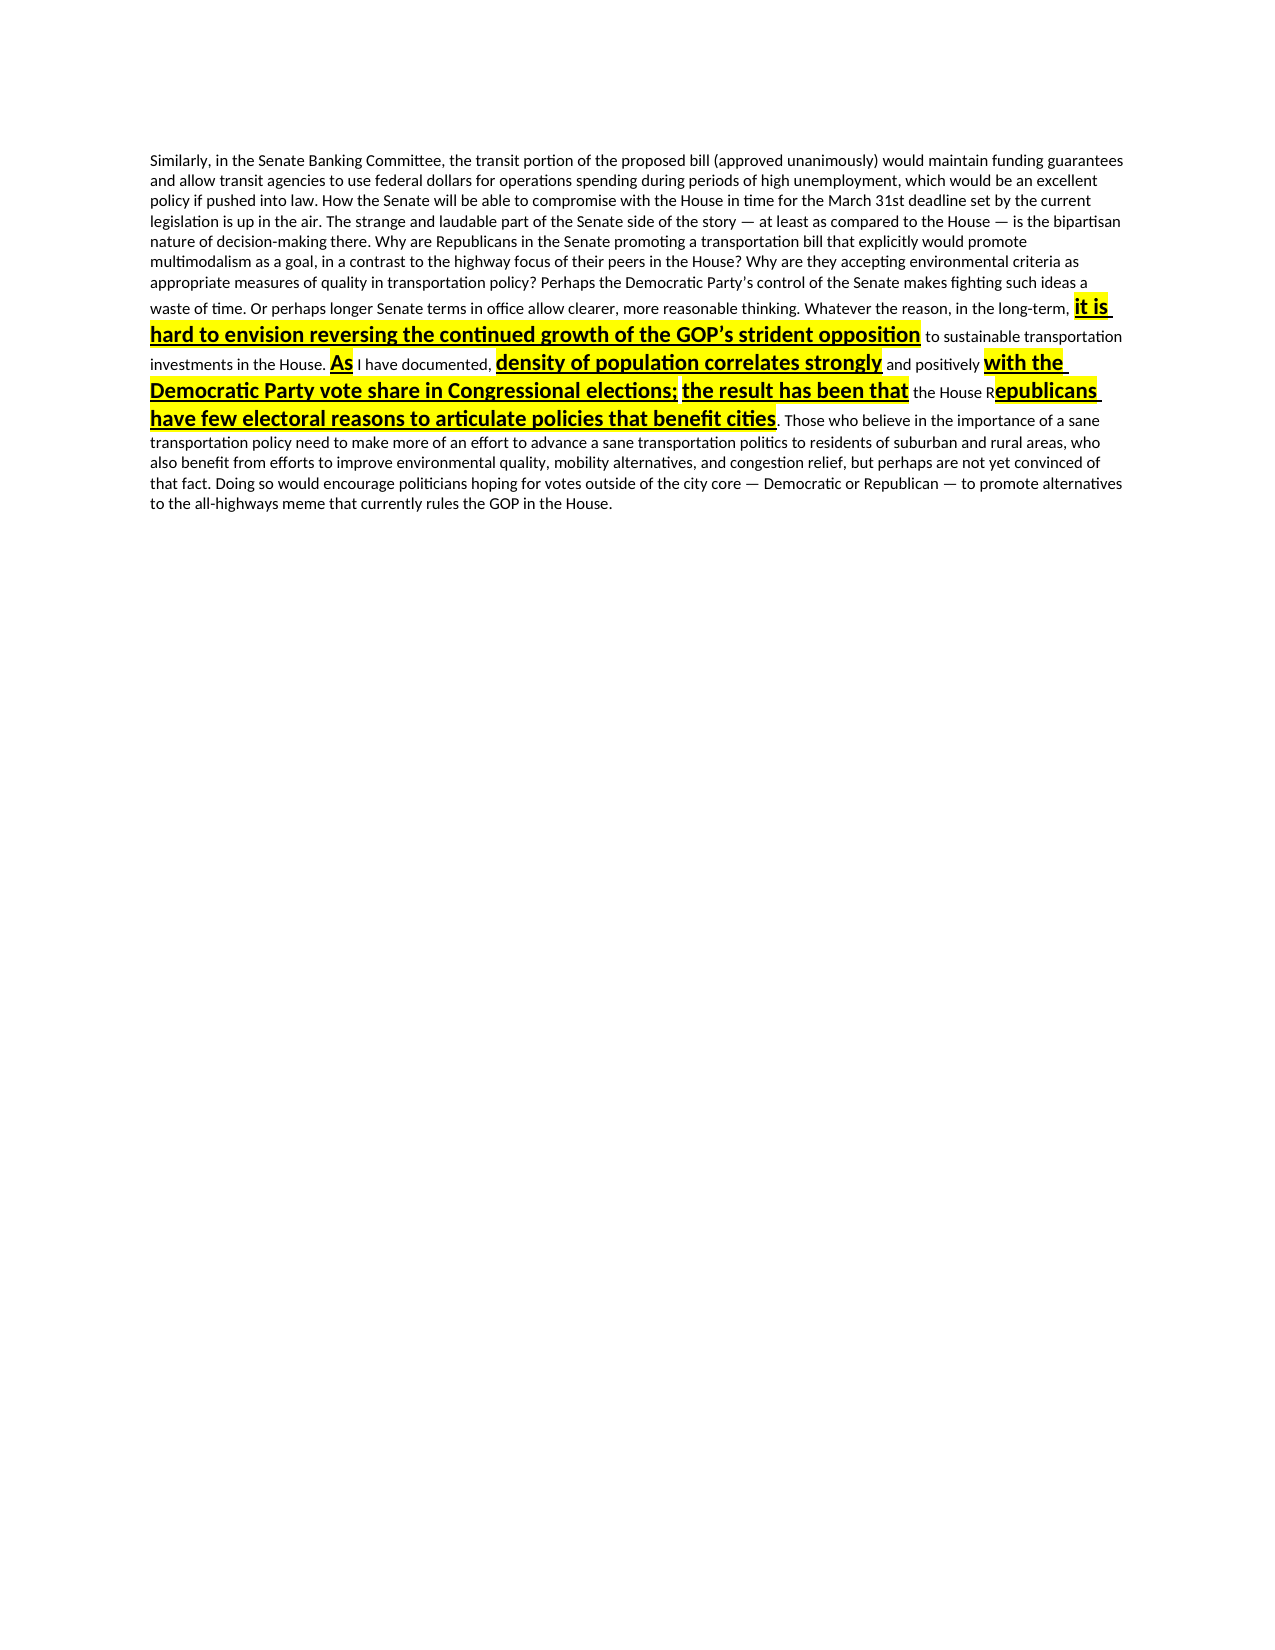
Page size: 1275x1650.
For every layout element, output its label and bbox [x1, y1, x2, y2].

text [150, 150, 1125, 513]
